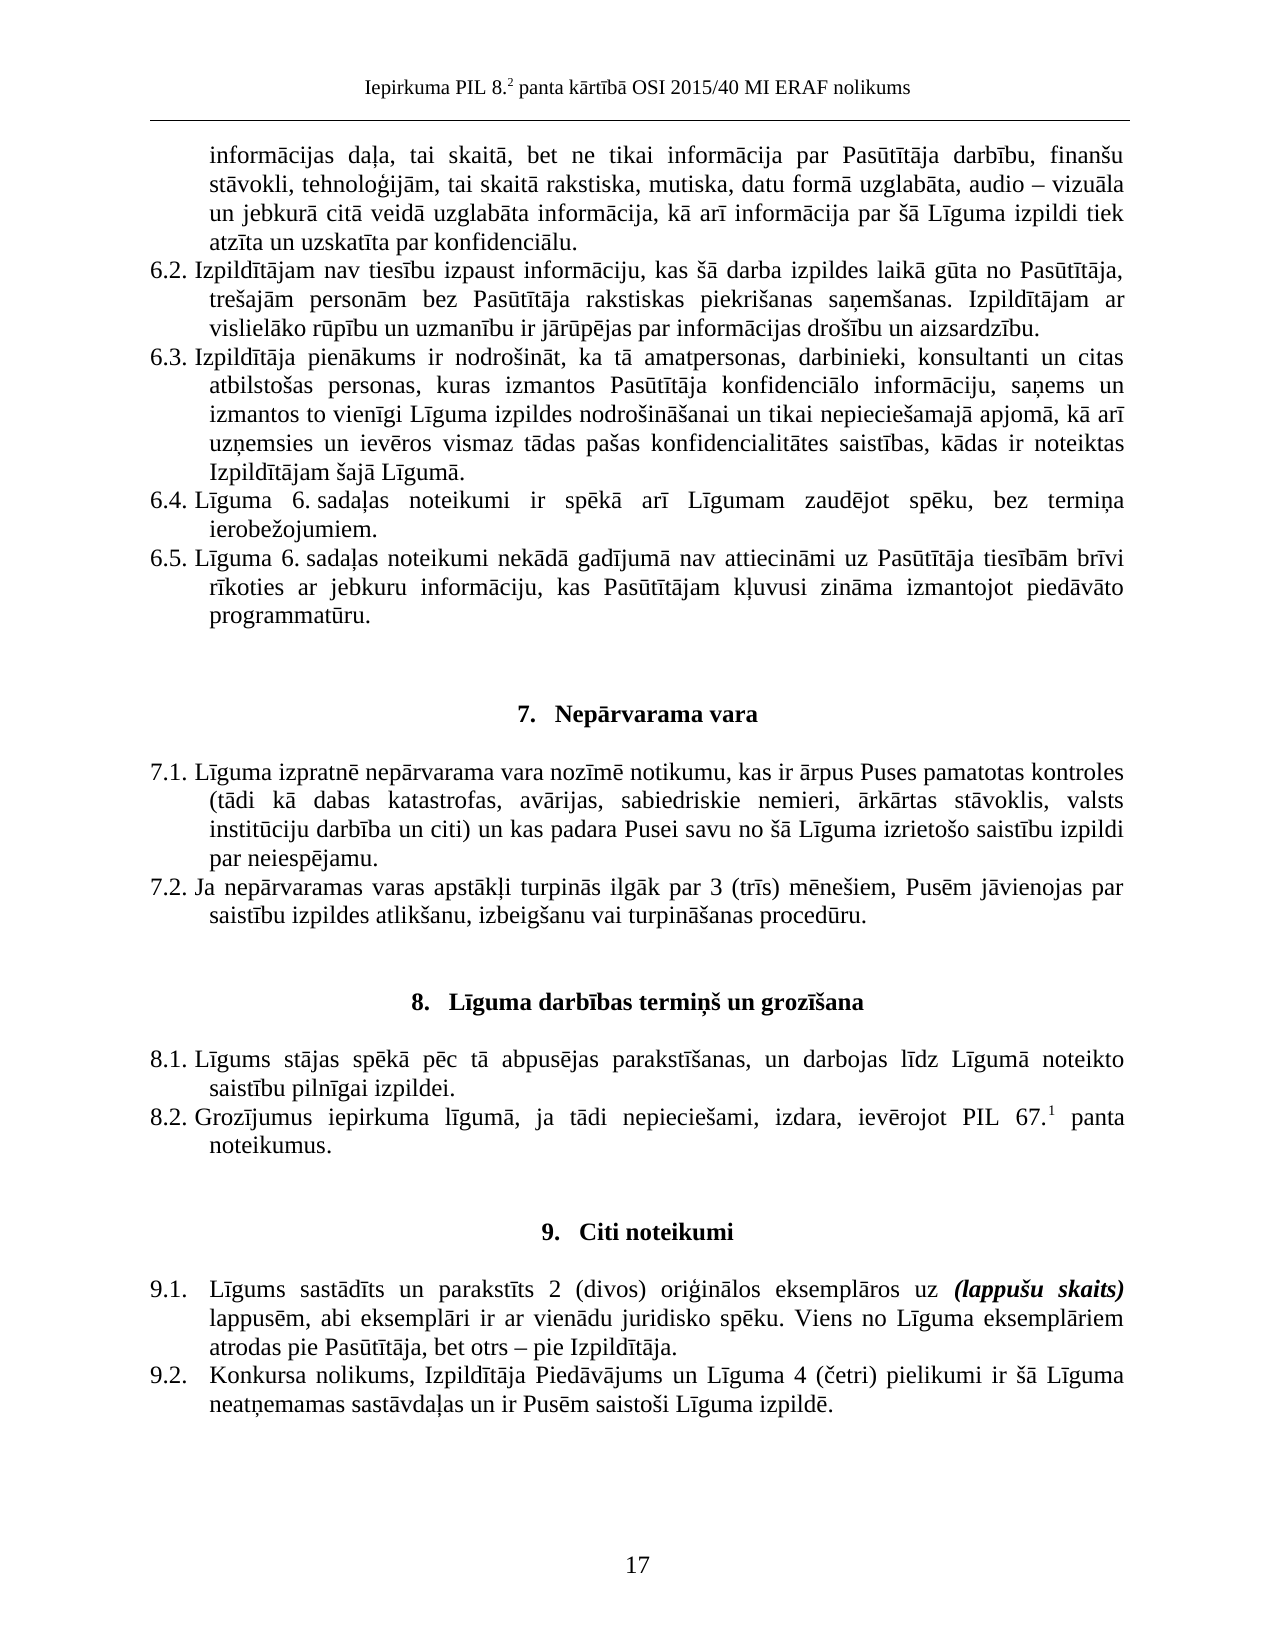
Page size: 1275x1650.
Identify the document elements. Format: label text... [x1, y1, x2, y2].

list Ja nepārvaramas varas apstākļi turpinās ilgāk par 3 (trīs) mēnešiem, Pusēm jāvienojas par saistību izpildes atlikšanu, izbeigšanu vai turpināšanas procedūru. [150, 872, 1125, 929]
list Konkursa , Izpildītāja Piedāvājums un Līguma 4 (četri) pielikumi ir šā Līguma neatņemamas sastāvdaļas un ir Pusēm saistoši Līguma izpildē. [150, 1361, 1125, 1418]
list Līguma 6. sadaļas noteikumi nekādā gadījumā nav attiecināmi uz Pasūtītāja tiesībām brīvi rīkoties ar jebkuru informāciju, kas Pasūtītājam kļuvusi zināma izmantojot piedāvāto programmatūru. [150, 543, 1125, 629]
list stājas spēkā pēc tā abpusējas parakstīšanas, un darbojas līdz Līgumā noteikto saistību pilnīgai izpildei. [150, 1044, 1125, 1102]
list Izpildītājam nav tiesību izpaust informāciju, kas šā darba izpildes laikā gūta no Pasūtītāja, trešajām personām bez Pasūtītāja rakstiskas piekrišanas saņemšanas. Izpildītājam ar vislielāko rūpību un uzmanību ir jārūpējas par informācijas drošību un aizsardzību. [150, 256, 1125, 342]
list Izpildītāja pienākums ir nodrošināt, ka tā amatpersonas, darbinieki, konsultanti un citas atbilstošas personas, kuras izmantos Pasūtītāja konfidenciālo informāciju, saņems un izmantos to vienīgi Līguma izpildes nodrošināšanai un tikai nepieciešamajā apjomā, kā arī uzņemsies un ievēros vismaz tādas pašas konfidencialitātes saistības, kādas ir noteiktas Izpildītājam šajā Līgumā. [150, 342, 1125, 486]
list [150, 141, 1125, 256]
list Citi noteikumi [150, 1217, 1125, 1246]
list Nepārvarama vara [150, 699, 1125, 728]
list Līguma izpratnē nepārvarama vara nozīmē notikumu, kas ir ārpus Puses pamatotas kontroles (tādi kā dabas katastrofas, avārijas, sabiedriskie nemieri, ārkārtas stāvoklis, valsts institūciju darbība un citi) un kas padara Pusei savu no šā Līguma izrietošo saistību izpildi par neiespējamu. [150, 757, 1125, 872]
list Līguma 6. sadaļas noteikumi ir spēkā arī Līgumam zaudējot spēku, bez termiņa ierobežojumiem. [150, 486, 1125, 543]
list Līguma darbības termiņš un grozīšana [150, 987, 1125, 1016]
list sastādīts un parakstīts 2 (divos) oriģinālos eksemplāros uz (lappušu skaits) lappusēm, abi eksemplāri ir ar vienādu juridisko spēku. Viens no Līguma eksemplāriem atrodas pie Pasūtītāja, bet otrs – pie Izpildītāja. [150, 1274, 1125, 1361]
list Grozījumus iepirkuma līgumā, ja tādi nepieciešami, izdara, ievērojot PIL 67.1 panta noteikumus. [150, 1102, 1125, 1159]
